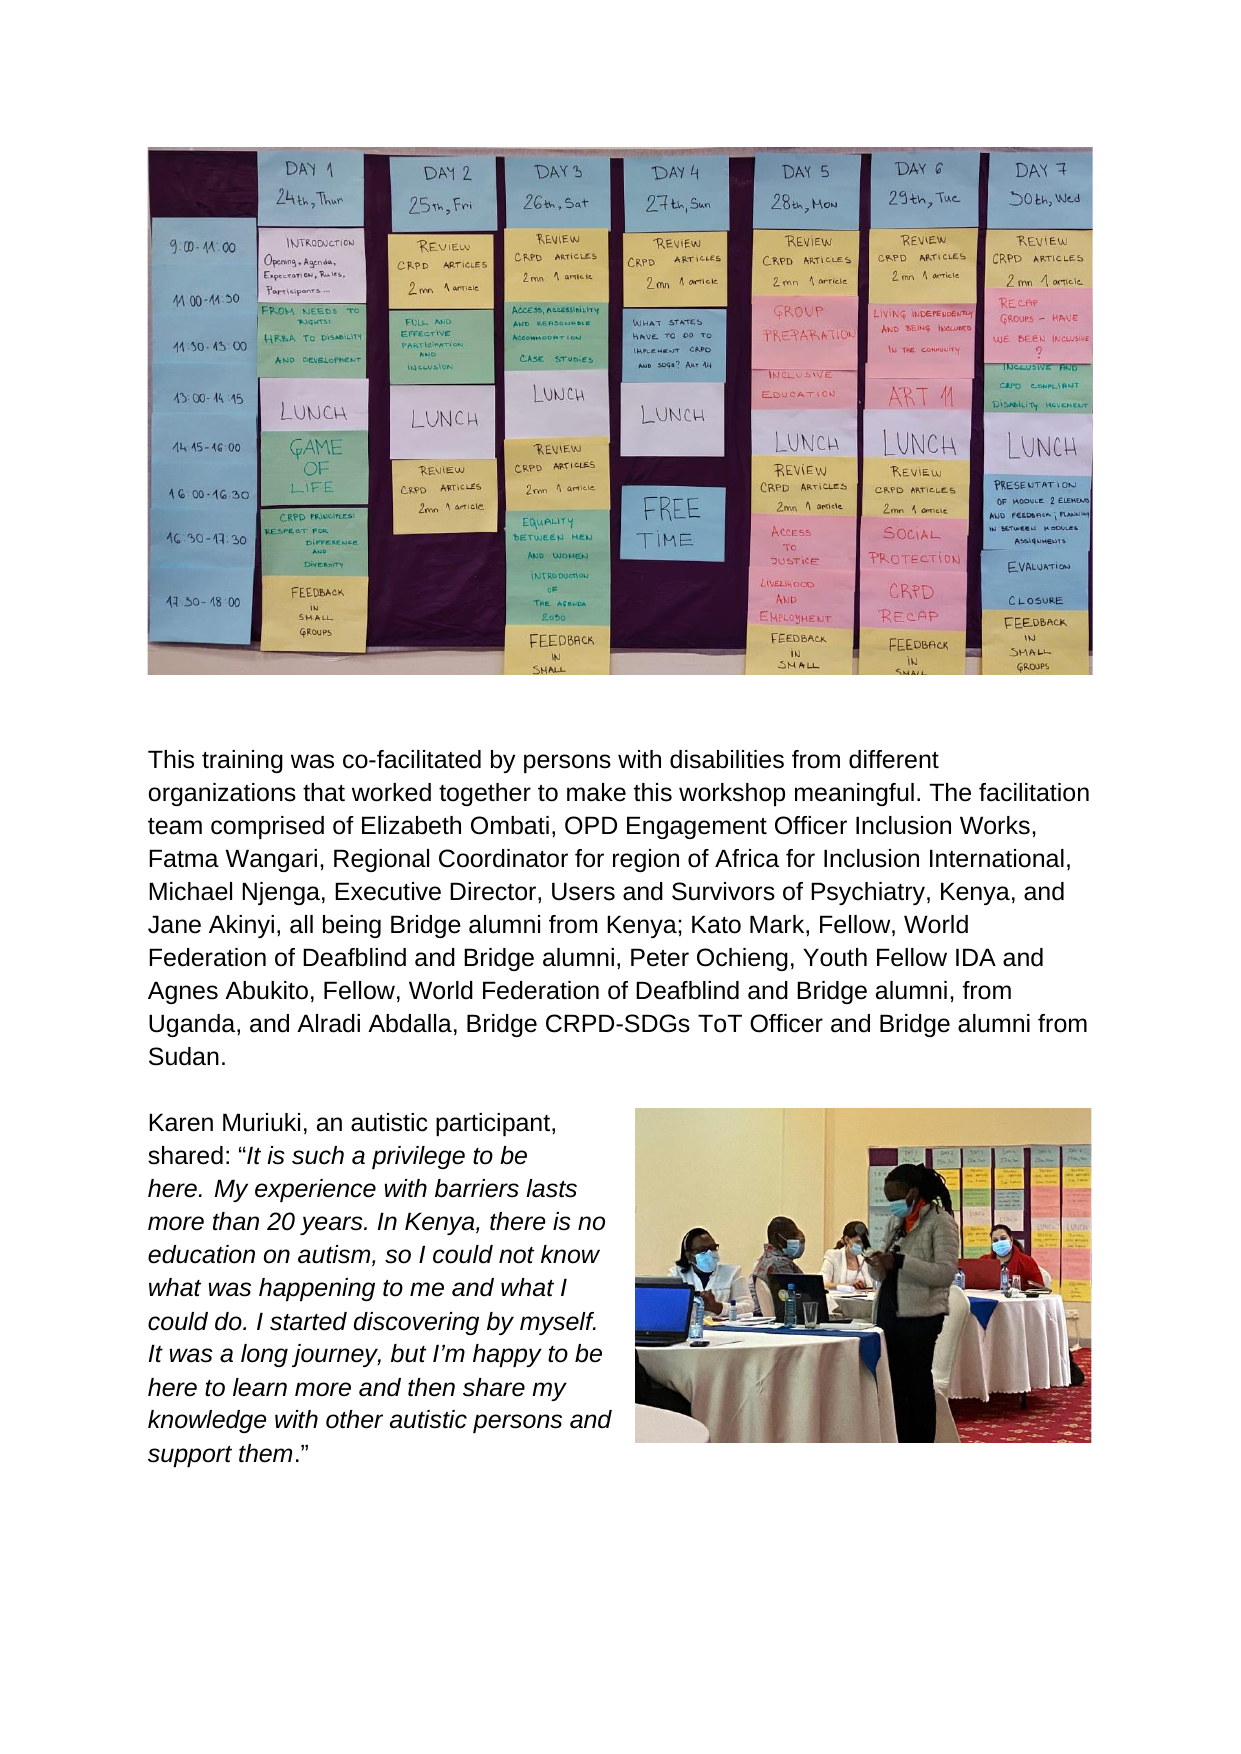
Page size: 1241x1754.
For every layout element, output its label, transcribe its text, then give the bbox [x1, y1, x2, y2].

picture [147, 147, 1093, 675]
text This training was co-facilitated by persons with disabilities from different organizations that worked together to make this workshop meaningful. The facilitation team comprised of Elizabeth Ombati, OPD Engagement Officer Inclusion Works, Fatma Wangari, Regional Coordinator for region of Africa for Inclusion International, Michael Njenga, Executive Director, Users and Survivors of Psychiatry, Kenya, and Jane Akinyi, all being Bridge alumni from Kenya; Kato Mark, Fellow, World Federation of Deafblind and Bridge alumni, Peter Ochieng, Youth Fellow IDA and Agnes Abukito, Fellow, World Federation of Deafblind and Bridge alumni, from Uganda, and Alradi Abdalla, Bridge CRPD-SDGs ToT Officer and Bridge alumni from Sudan. [148, 745, 1093, 1071]
picture [635, 1108, 1091, 1443]
